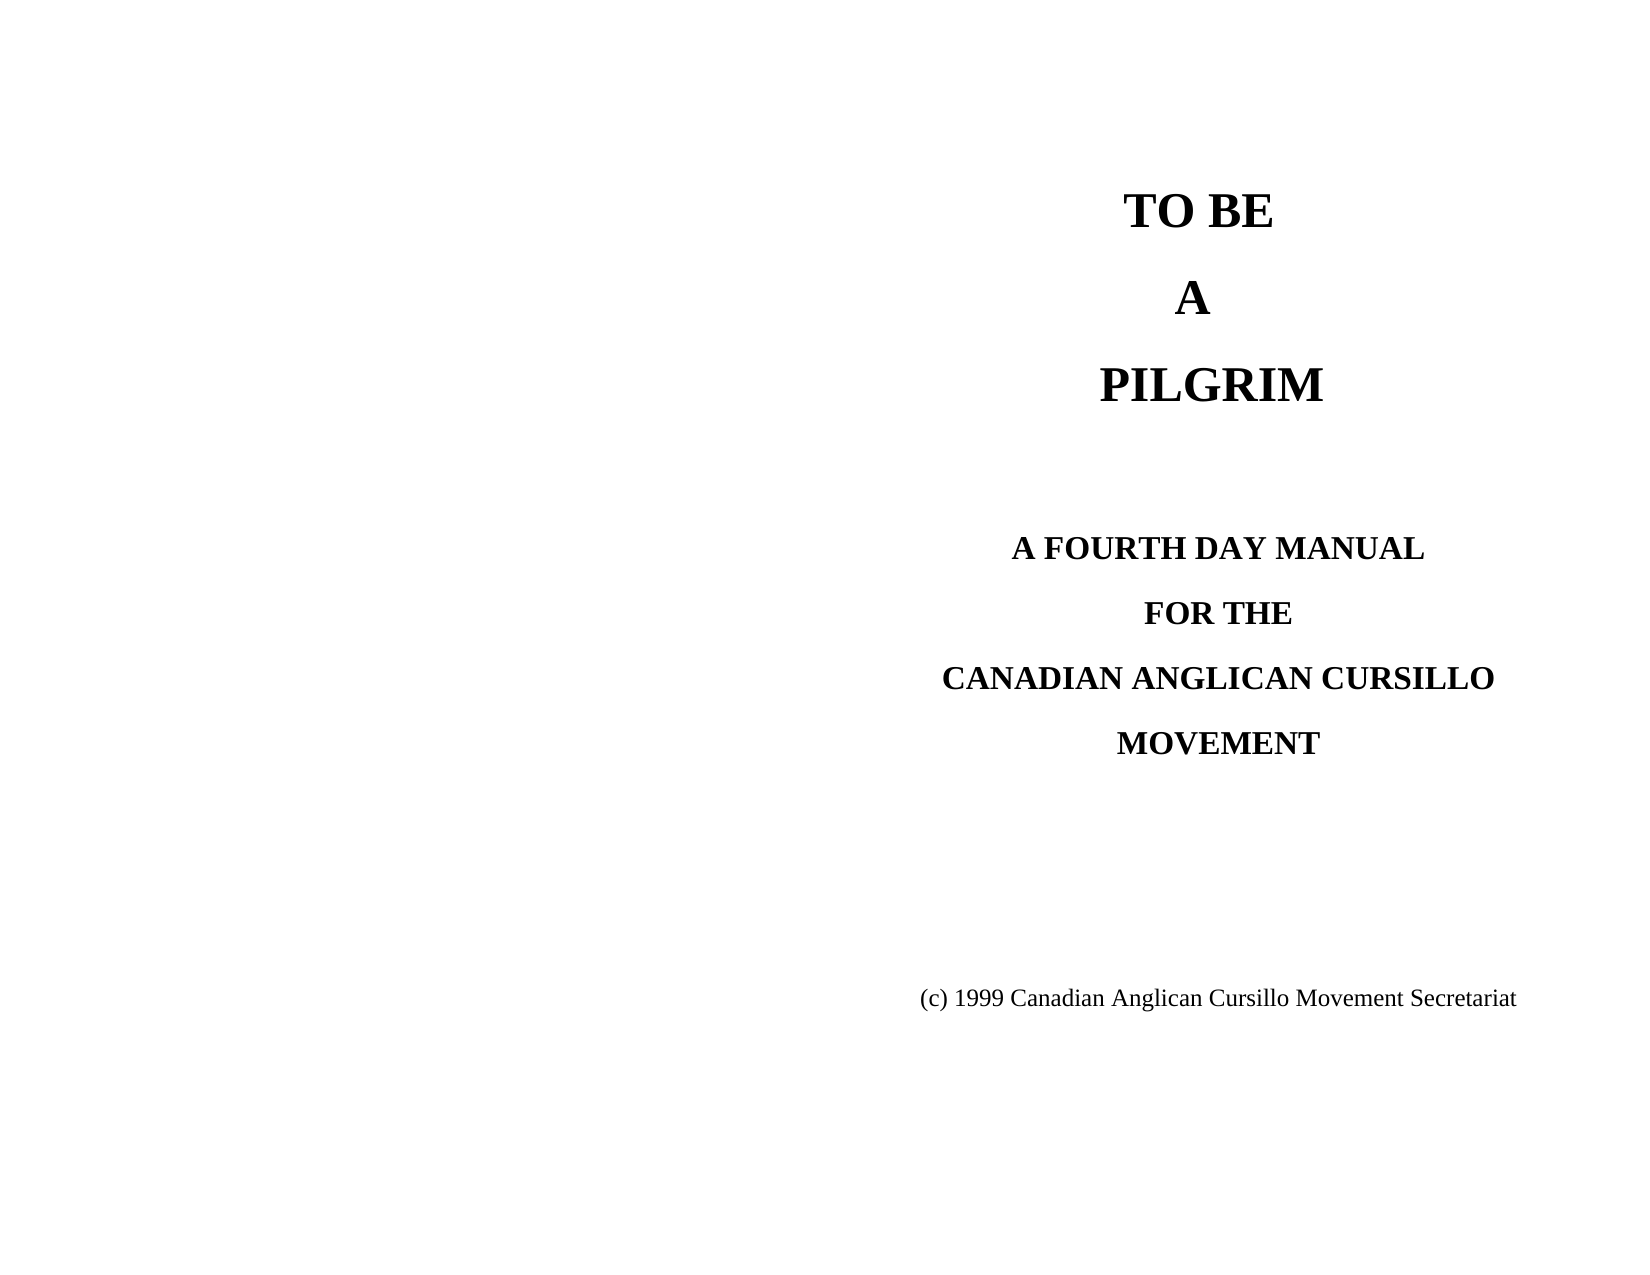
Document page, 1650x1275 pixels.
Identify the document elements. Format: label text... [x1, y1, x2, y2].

text PILGRIM [862, 355, 1575, 412]
text MOVEMENT [862, 723, 1575, 762]
text A FOURTH DAY MANUAL [862, 528, 1575, 567]
text TO BE [862, 181, 1575, 238]
text FOR THE [862, 593, 1575, 632]
text A [862, 268, 1575, 325]
text (c) 1999 Canadian Anglican Cursillo Movement Secretariat [862, 983, 1575, 1012]
text CANADIAN ANGLICAN CURSILLO [862, 658, 1575, 697]
